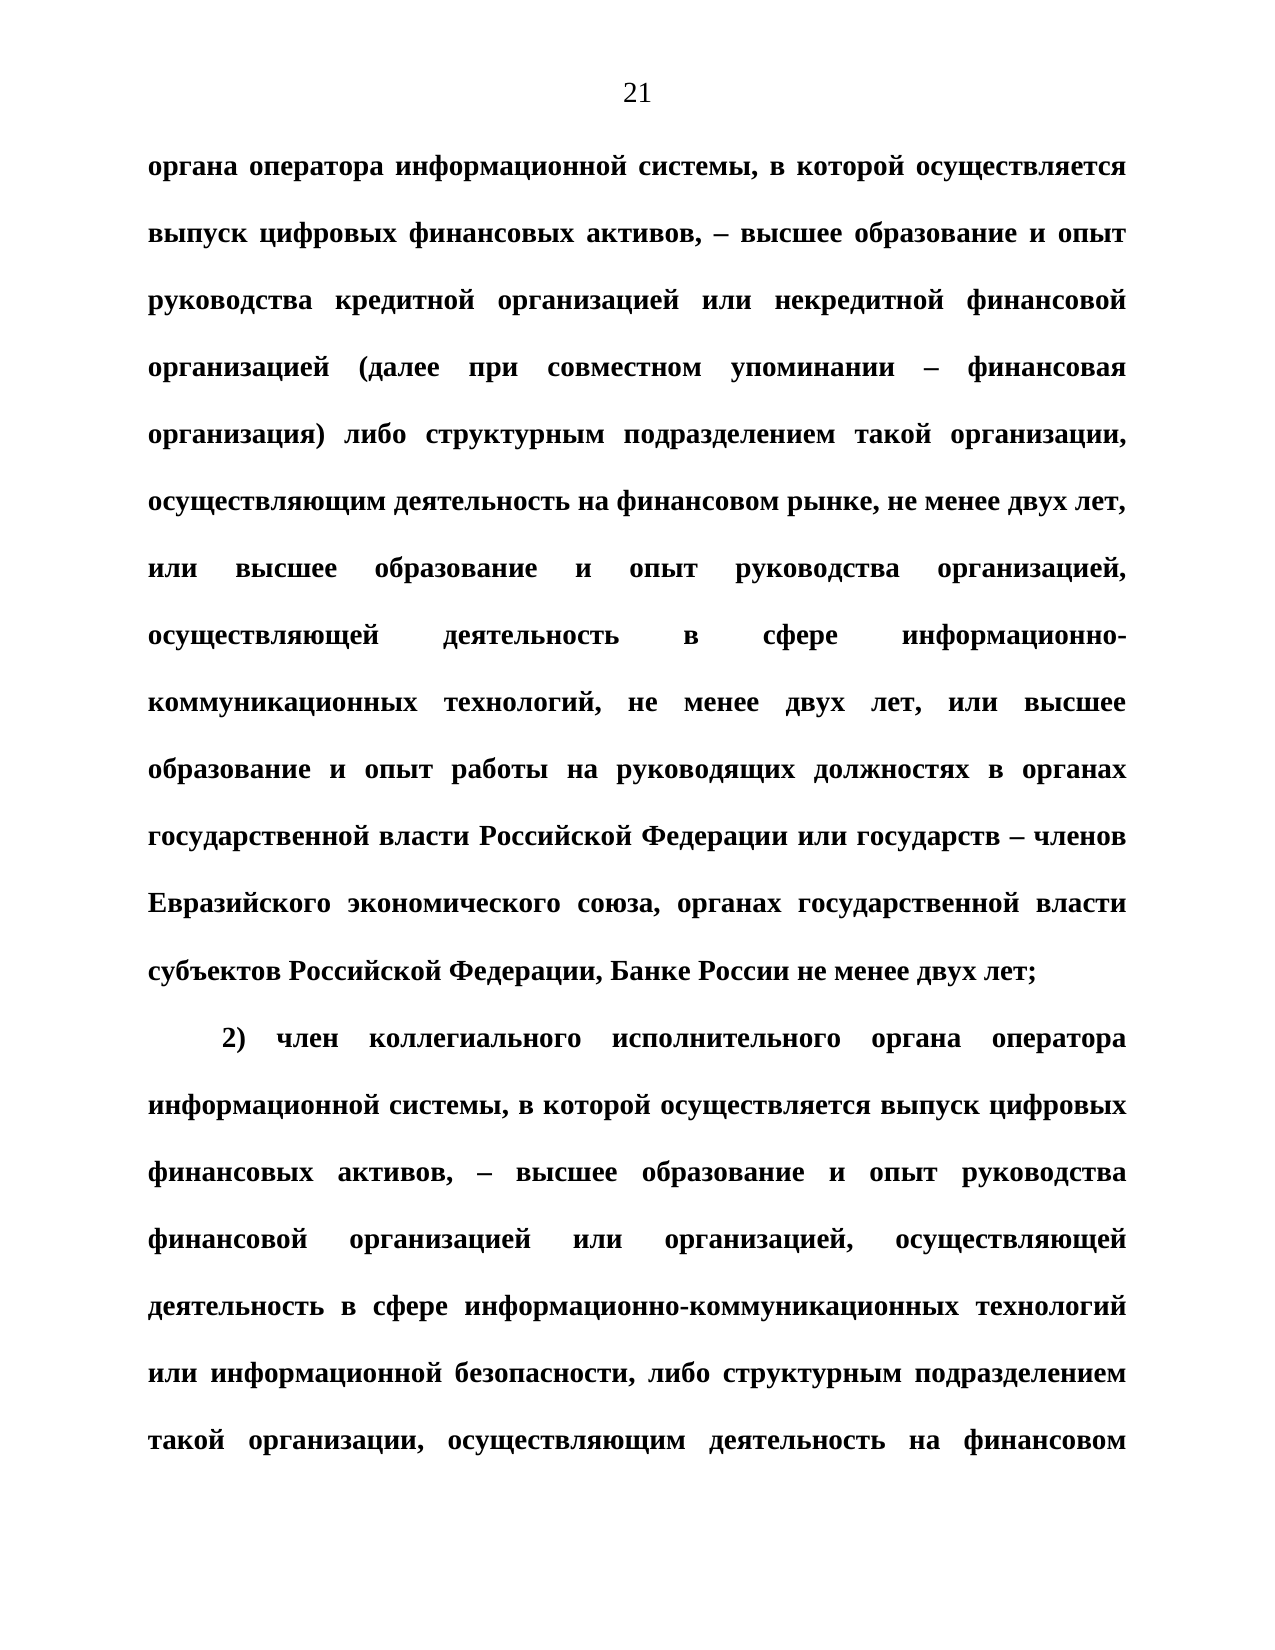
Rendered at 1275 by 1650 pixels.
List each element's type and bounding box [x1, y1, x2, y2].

text [148, 148, 1127, 986]
text [148, 1020, 1127, 1456]
